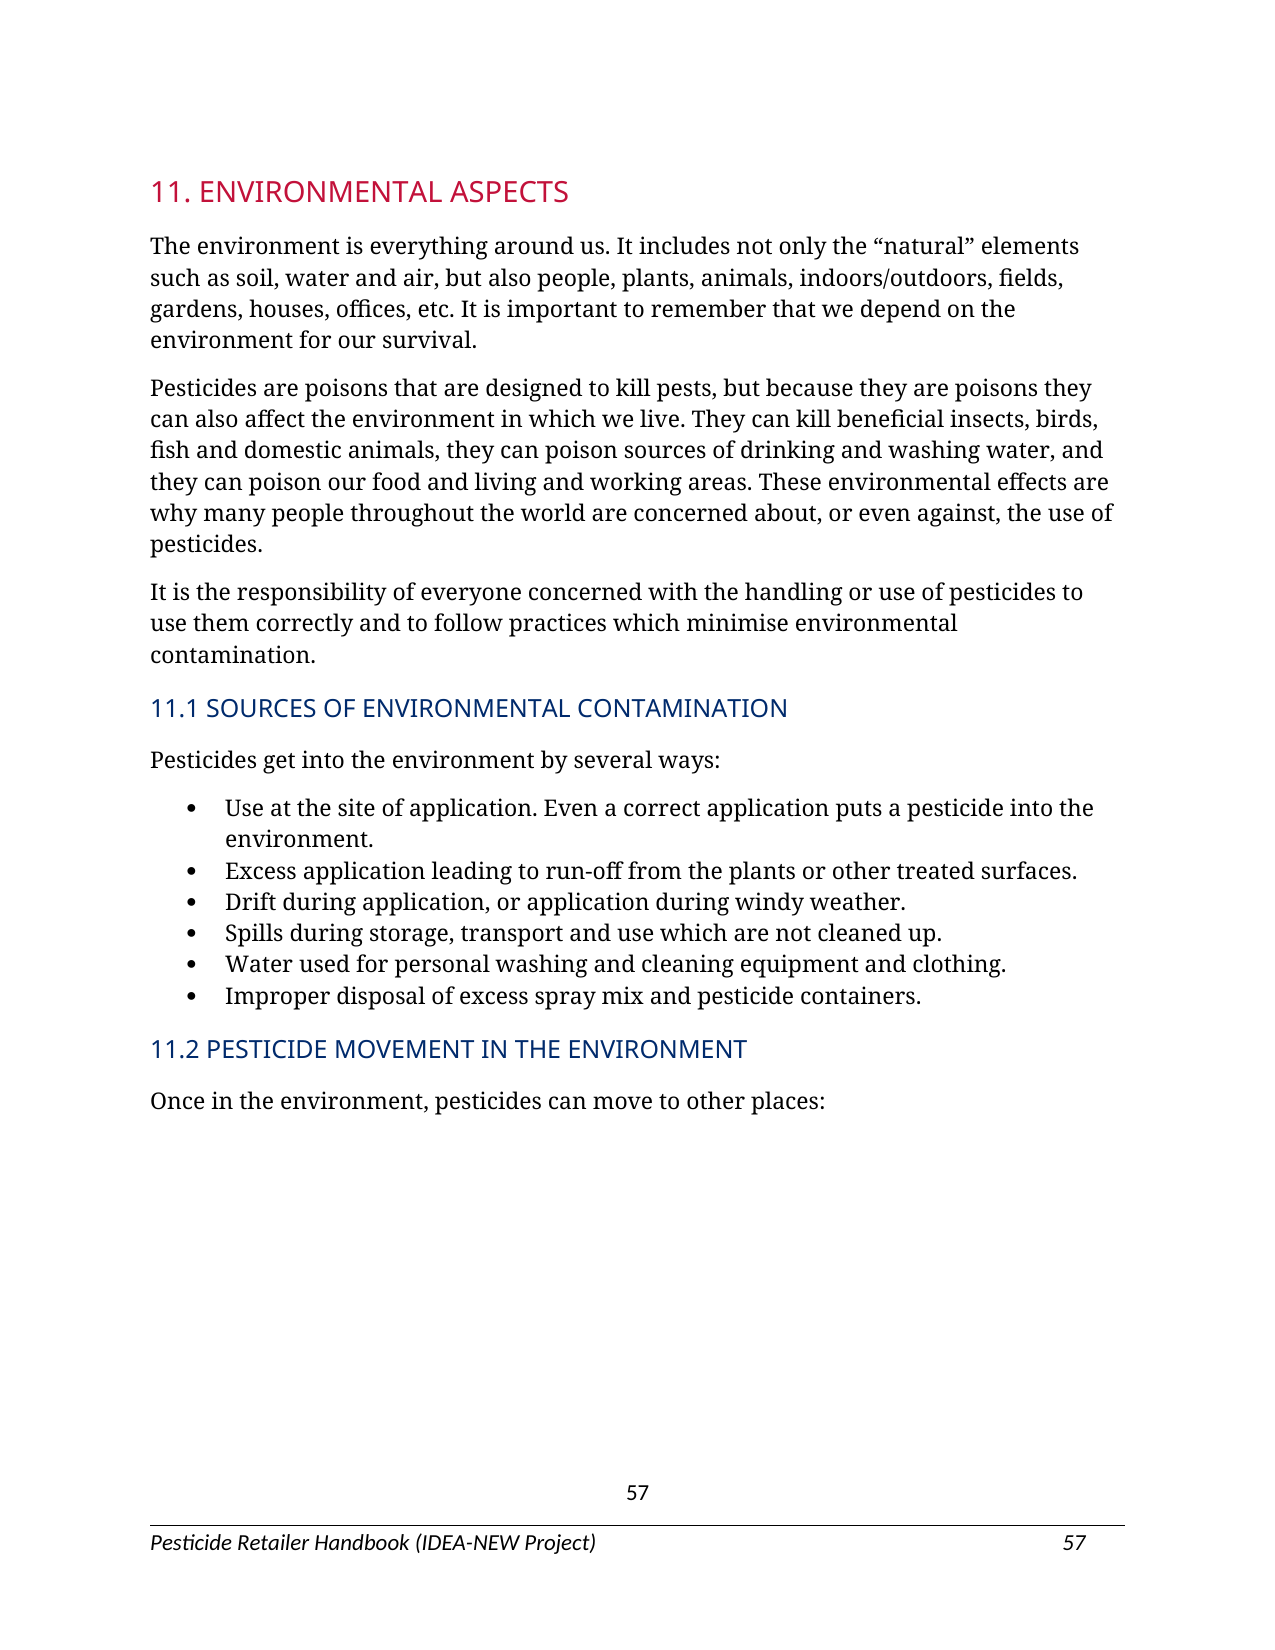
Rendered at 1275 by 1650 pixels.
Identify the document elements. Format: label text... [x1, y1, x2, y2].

list Use at the site of application. Even a correct application puts a pesticide into the environment. [187, 792, 1125, 854]
text The environment is everything around us. It includes not only the “natural” elements such as soil, water and air, but also people, plants, animals, indoors/outdoors, fields, gardens, houses, offices, etc. It is important to remember that we depend on the environment for our survival. [150, 230, 1125, 355]
list Drift during application, or application during windy weather. [187, 886, 1125, 917]
list Water used for personal washing and cleaning equipment and clothing. [187, 948, 1125, 979]
list 11.2 Pesticide Movement in the Environment [150, 1032, 1125, 1066]
text It is the responsibility of everyone concerned with the handling or use of pesticides to use them correctly and to follow practices which minimise environmental contamination. [150, 576, 1125, 670]
list Improper disposal of excess spray mix and pesticide containers. [187, 979, 1125, 1011]
list Spills during storage, transport and use which are not cleaned up. [187, 917, 1125, 948]
list 11. Environmental Aspects [150, 171, 1125, 211]
text Pesticides get into the environment by several ways: [150, 744, 1125, 775]
text Pesticides are poisons that are designed to kill pests, but because they are poisons they can also affect the environment in which we live. They can kill beneficial insects, birds, fish and domestic animals, they can poison sources of drinking and washing water, and they can poison our food and living and working areas. These environmental effects are why many people throughout the world are concerned about, or even against, the use of pesticides. [150, 372, 1125, 559]
list Excess application leading to run-off from the plants or other treated surfaces. [187, 854, 1125, 886]
list 11.1 Sources of Environmental Contamination [150, 691, 1125, 725]
text Once in the environment, pesticides can move to other places: [150, 1085, 1125, 1116]
